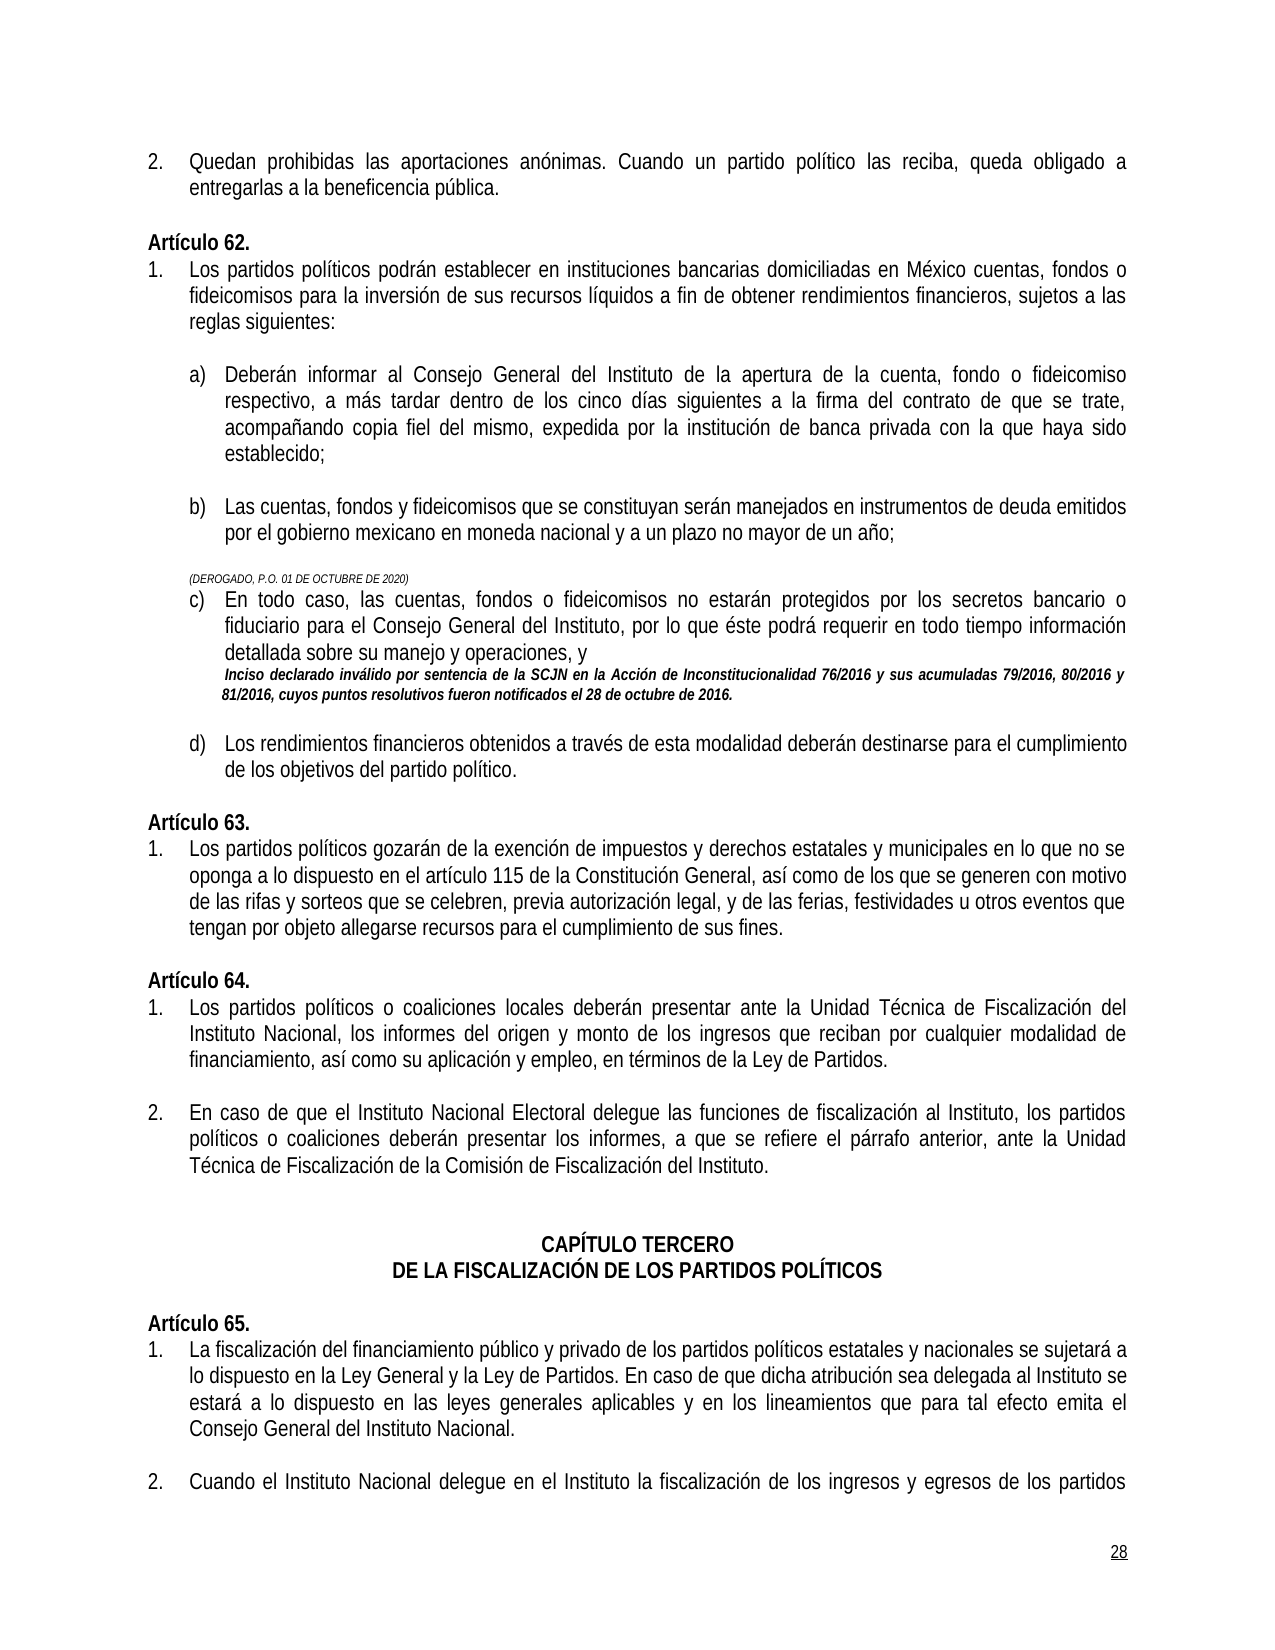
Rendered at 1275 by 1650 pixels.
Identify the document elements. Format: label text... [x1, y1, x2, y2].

text Artículo 64. [148, 967, 1127, 993]
text 1. Los partidos políticos o coaliciones locales deberán presentar ante la Unidad Técnica de Fiscalización del Instituto Nacional, los informes del origen y monto de los ingresos que reciban por cualquier modalidad de financiamiento, así como su aplicación y empleo, en términos de la Ley de Partidos. [148, 993, 1127, 1072]
text 1. La fiscalización del financiamiento público y privado de los partidos políticos estatales y nacionales se sujetará a lo dispuesto en la Ley General y la Ley de Partidos. En caso de que dicha atribución sea delegada al Instituto se estará a lo dispuesto en las leyes generales aplicables y en los lineamientos que para tal efecto emita el Consejo General del Instituto Nacional. [148, 1336, 1127, 1441]
text 1. Los partidos políticos gozarán de la exención de impuestos y derechos estatales y municipales en lo que no se oponga a lo dispuesto en el artículo 115 de la Constitución General, así como de los que se generen con motivo de las rifas y sorteos que se celebren, previa autorización legal, y de las ferias, festividades u otros eventos que tengan por objeto allegarse recursos para el cumplimiento de sus fines. [148, 835, 1127, 941]
text (DEROGADO, P.O. 01 DE OCTUBRE DE 2020) [148, 572, 1127, 586]
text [148, 1468, 1127, 1494]
text CAPÍTULO TERCERO [148, 1231, 1127, 1257]
text DE LA FISCALIZACIÓN DE LOS PARTIDOS POLÍTICOS [147, 1257, 1127, 1283]
text Artículo 62. [148, 229, 1127, 256]
text 2. En caso de que el Instituto Nacional Electoral delegue las funciones de fiscalización al Instituto, los partidos políticos o coaliciones deberán presentar los informes, a que se refiere el párrafo anterior, ante la Unidad Técnica de Fiscalización de la Comisión de Fiscalización del Instituto. [148, 1099, 1127, 1178]
text a) Deberán informar al Consejo General del Instituto de la apertura de la cuenta, fondo o fideicomiso respectivo, a más tardar dentro de los cinco días siguientes a la firma del contrato de que se trate, acompañando copia fiel del mismo, expedida por la institución de banca privada con la que haya sido establecido; [189, 361, 1127, 466]
text Artículo 65. [148, 1310, 1127, 1336]
text c) En todo caso, las cuentas, fondos o fideicomisos no estarán protegidos por los secretos bancario o fiduciario para el Consejo General del Instituto, por lo que éste podrá requerir en todo tiempo información detallada sobre su manejo y operaciones, y [189, 586, 1127, 665]
text d) Los rendimientos financieros obtenidos a través de esta modalidad deberán destinarse para el cumplimiento de los objetivos del partido político. [189, 730, 1127, 783]
text Inciso declarado inválido por sentencia de la SCJN en la Acción de Inconstitucionalidad 76/2016 y sus acumuladas 79/2016, 80/2016 y 81/2016, cuyos puntos resolutivos fueron notificados el 28 de octubre de 2016. [222, 665, 1127, 703]
text b) Las cuentas, fondos y fideicomisos que se constituyan serán manejados en instrumentos de deuda emitidos por el gobierno mexicano en moneda nacional y a un plazo no mayor de un año; [189, 493, 1127, 545]
text 1. Los partidos políticos podrán establecer en instituciones bancarias domiciliadas en México cuentas, fondos o fideicomisos para la inversión de sus recursos líquidos a fin de obtener rendimientos financieros, sujetos a las reglas siguientes: [148, 256, 1127, 334]
text Artículo 63. [148, 809, 1127, 835]
text 2. Quedan prohibidas las aportaciones anónimas. Cuando un partido político las reciba, queda obligado a entregarlas a la beneficencia pública. [148, 148, 1127, 200]
